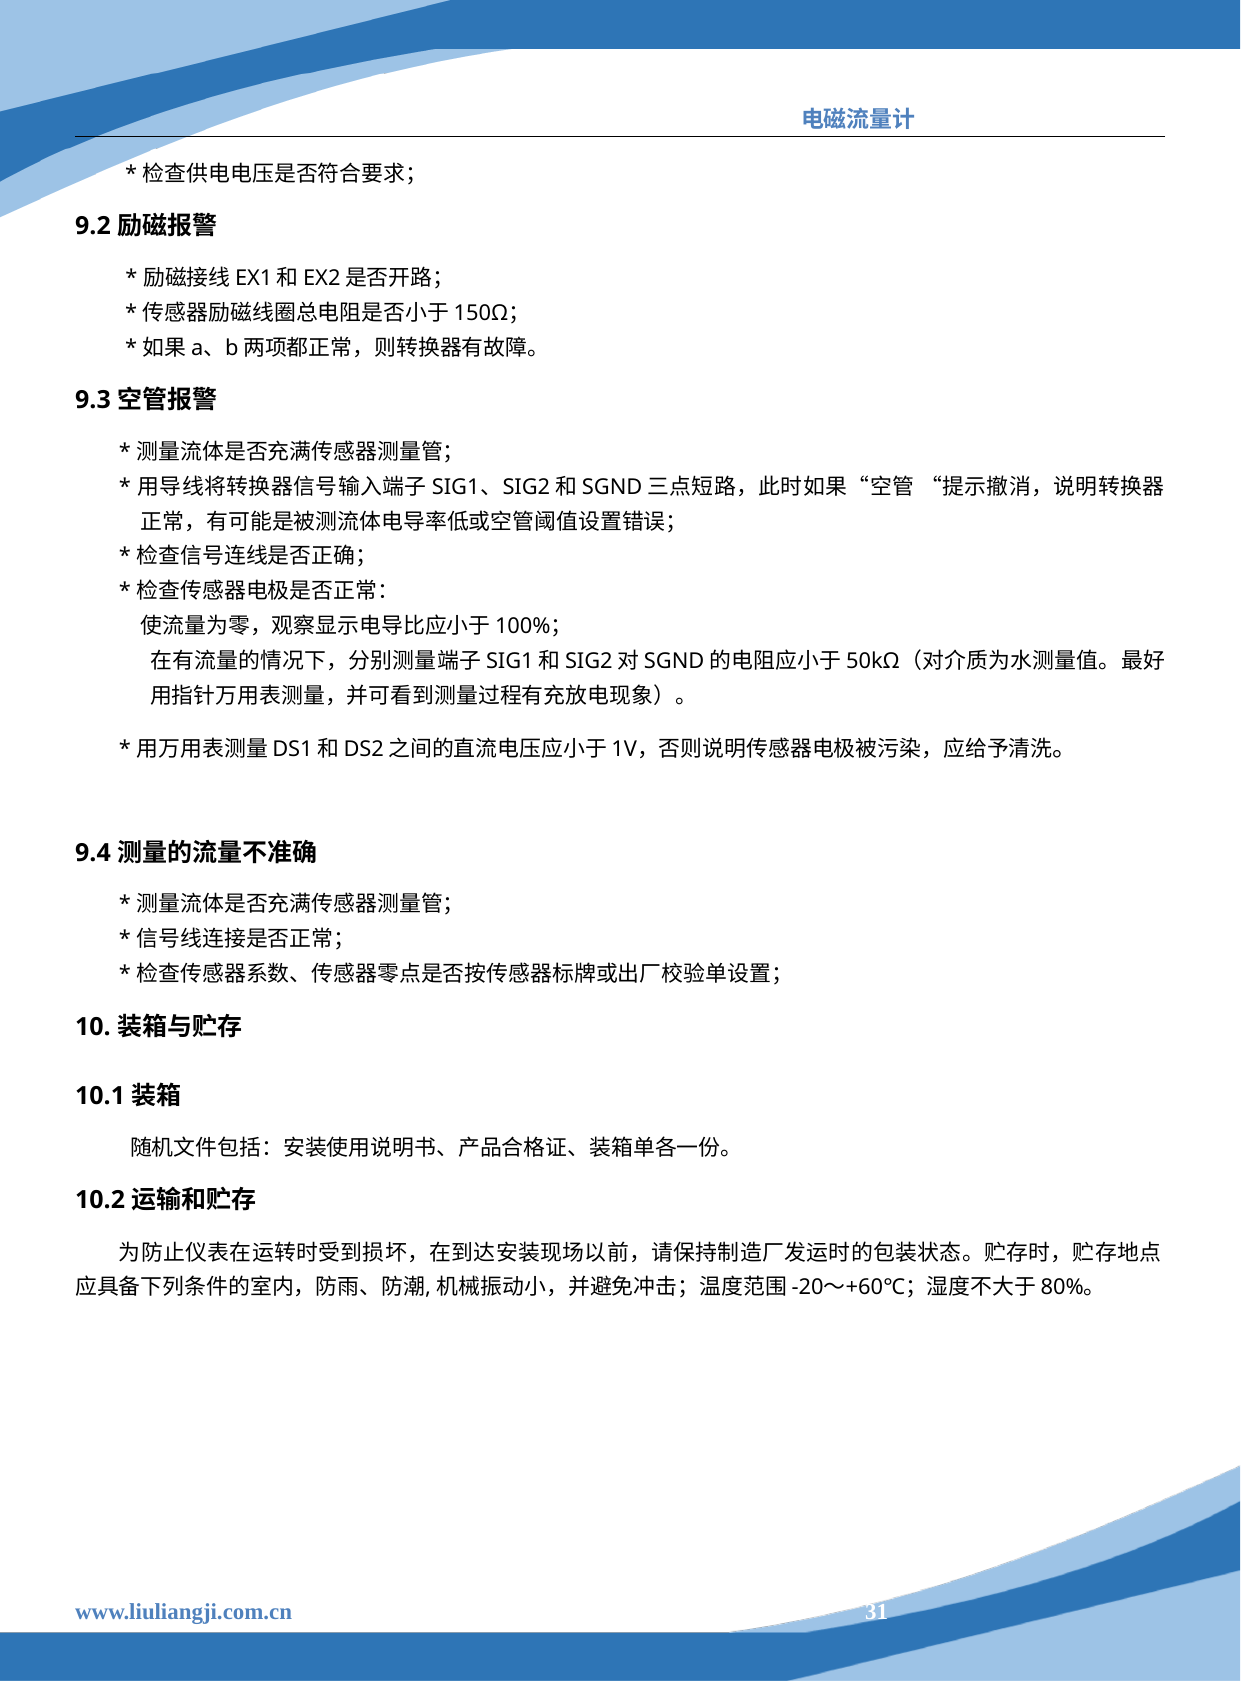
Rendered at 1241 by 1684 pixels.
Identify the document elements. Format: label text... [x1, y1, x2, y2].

text 为防止仪表在运转时受到损坏，在到达安装现场以前，请保持制造厂发运时的包装状态。贮存时，贮存地点应具备下列条件的室内，防雨、防潮, 机械振动小，并避免冲击；温度范围 -20～+60℃；湿度不大于80%。 [75, 1233, 1165, 1302]
text * 用导线将转换器信号输入端子SIG1、SIG2和SGND三点短路，此时如果“空管 “提示撤消，说明转换器正常，有可能是被测流体电导率低或空管阈值设置错误； [119, 467, 1165, 537]
text 10.1 装箱 [75, 1059, 1165, 1128]
text 在有流量的情况下，分别测量端子SIG1和SIG2对SGND的电阻应小于50kΩ（对介质为水测量值。最好用指针万用表测量，并可看到测量过程有充放电现象）。 [150, 641, 1165, 711]
text * 检查传感器系数、传感器零点是否按传感器标牌或出厂校验单设置； [75, 954, 1165, 989]
text * 测量流体是否充满传感器测量管； [75, 885, 1165, 920]
text * 用万用表测量DS1和DS2之间的直流电压应小于1V，否则说明传感器电极被污染，应给予清洗。 [119, 711, 1165, 781]
text 随机文件包括：安装使用说明书、产品合格证、装箱单各一份。 [130, 1128, 1165, 1163]
text 使流量为零，观察显示电导比应小于100%； [75, 607, 1165, 641]
text * 测量流体是否充满传感器测量管； [119, 433, 1165, 467]
text * 检查传感器电极是否正常： [119, 572, 1165, 607]
picture [0, 1459, 1241, 1680]
text 10.2 运输和贮存 [75, 1163, 1165, 1233]
text * 励磁接线EX1和EX2是否开路； [125, 259, 1165, 293]
text 9.3 空管报警 [75, 363, 1165, 433]
text * 如果a、b两项都正常，则转换器有故障。 [125, 328, 1165, 363]
text 9.4 测量的流量不准确 [75, 815, 1165, 885]
text * 传感器励磁线圈总电阻是否小于150Ω； [125, 293, 1165, 328]
text * 信号线连接是否正常； [75, 920, 1165, 954]
text 9.2 励磁报警 [75, 189, 1165, 259]
picture [0, 0, 1241, 223]
text * 检查信号连线是否正确； [119, 537, 1165, 572]
text 10. 装箱与贮存 [75, 989, 1165, 1059]
text * 检查供电电压是否符合要求； [125, 154, 1165, 189]
